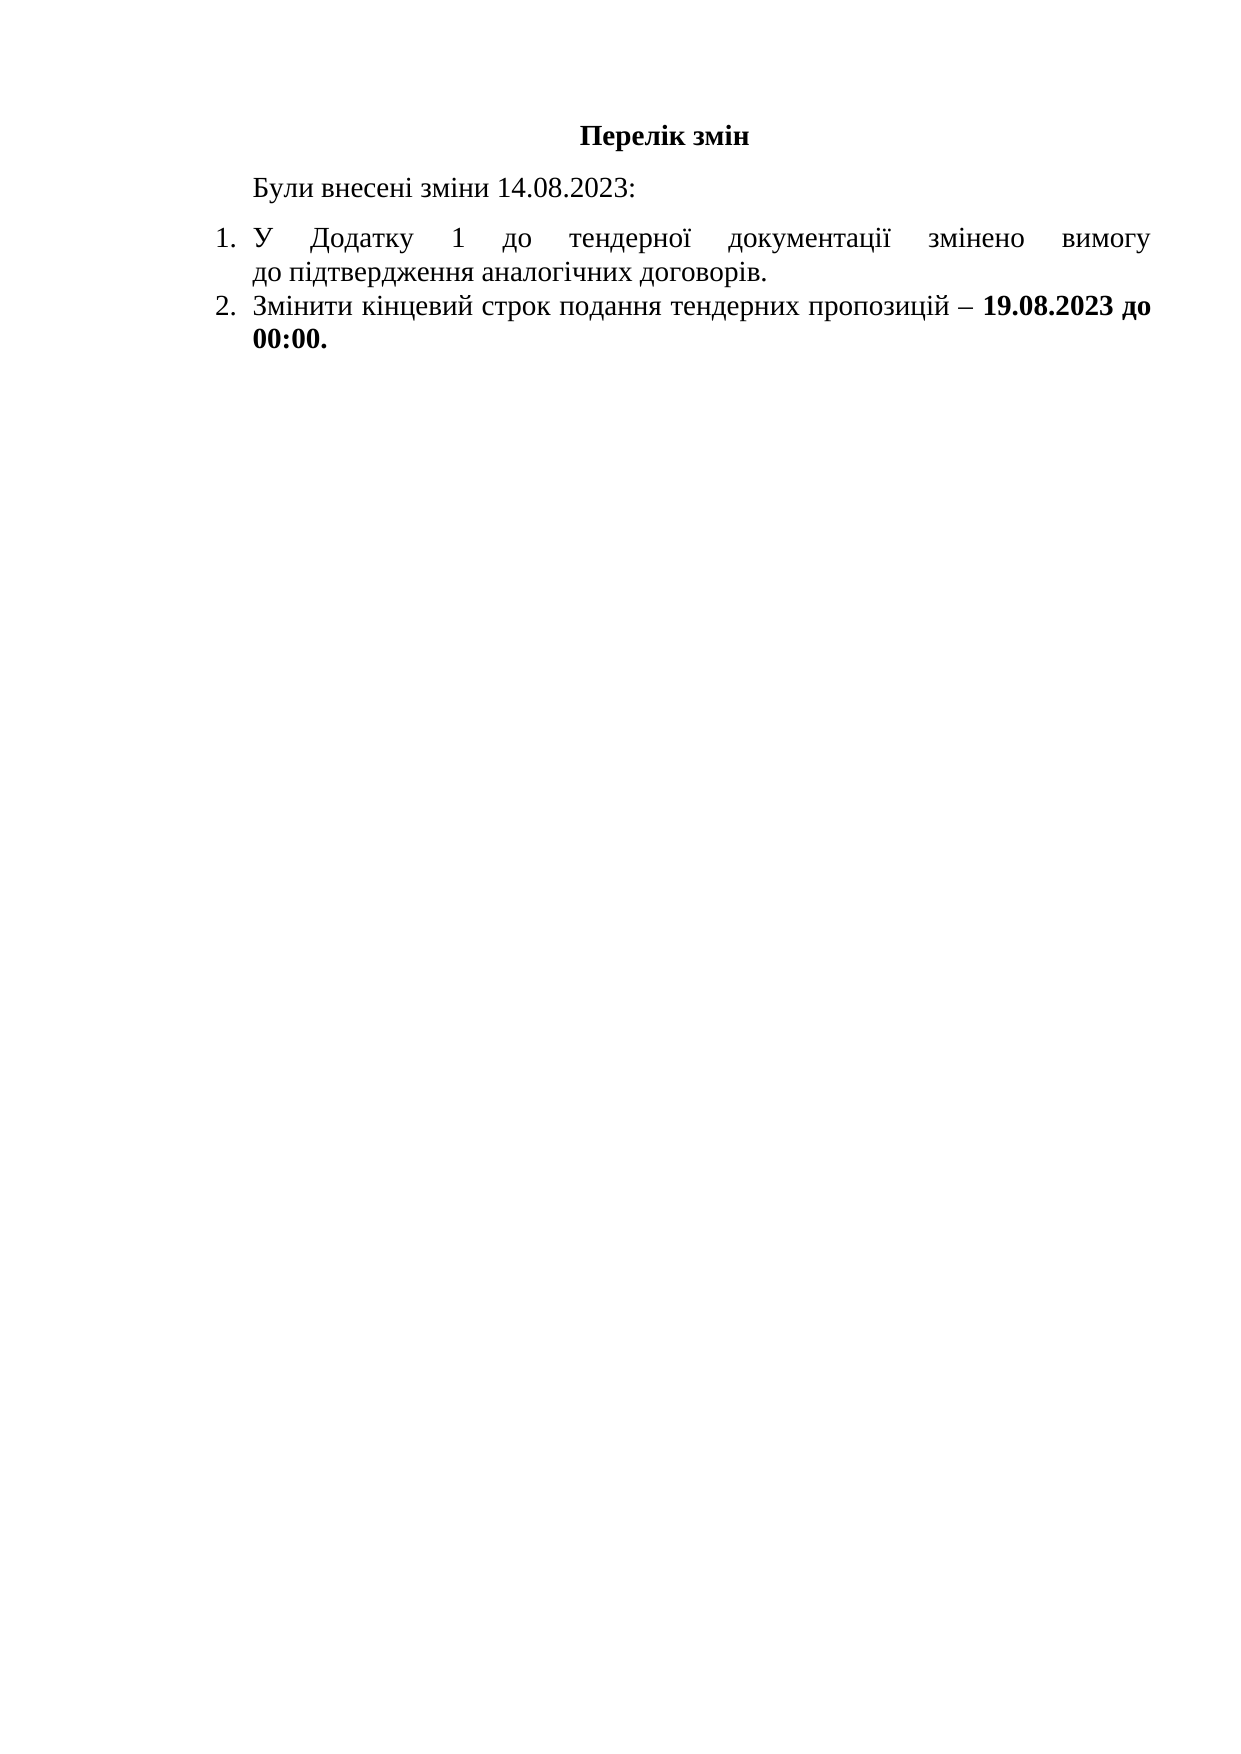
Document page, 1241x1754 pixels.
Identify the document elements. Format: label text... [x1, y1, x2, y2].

list Змінити кінцевий строк подання тендерних пропозицій – 19.08.2023 до 00:00. [215, 288, 1152, 355]
text Перелік змін [177, 118, 1152, 152]
list У Додатку 1 до тендерної документації змінено вимогу до підтвердження аналогічних договорів. [215, 221, 1152, 288]
text Були внесені зміни 14.08.2023: [177, 170, 1152, 204]
